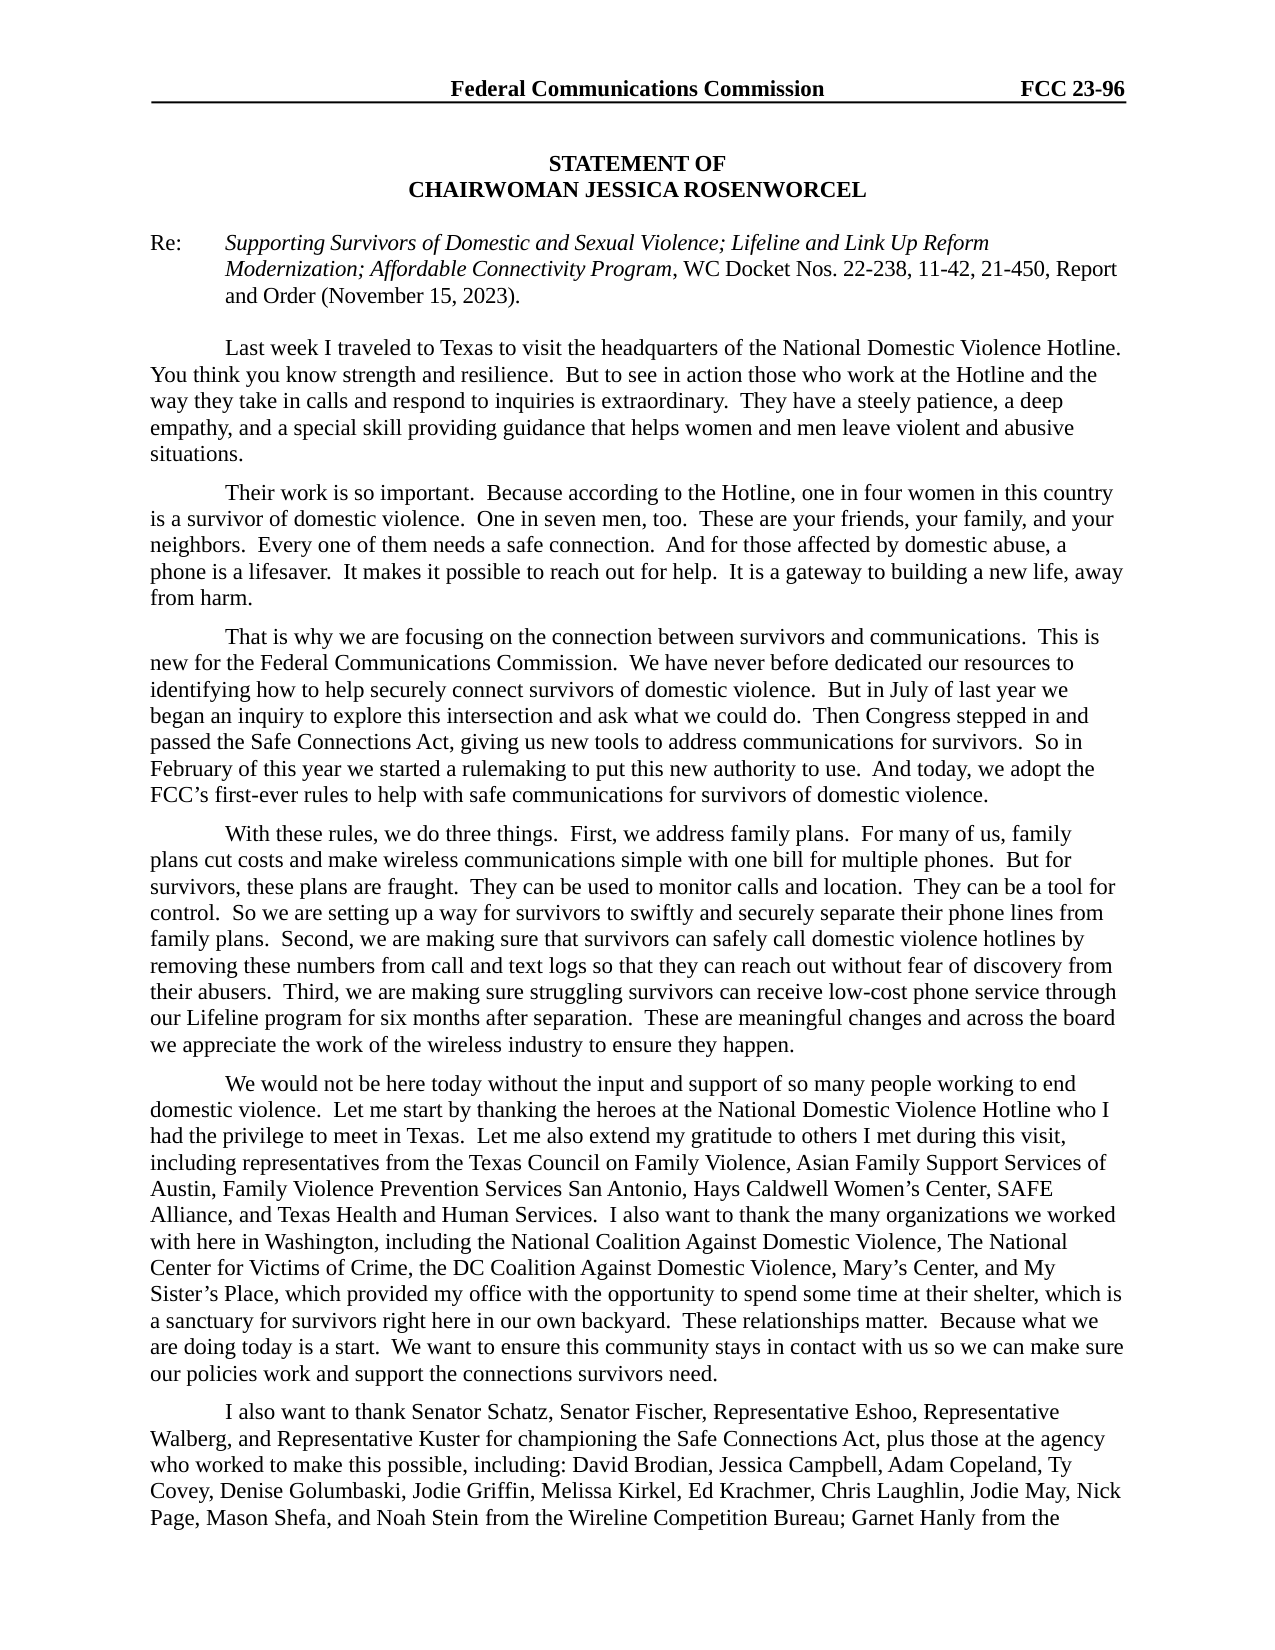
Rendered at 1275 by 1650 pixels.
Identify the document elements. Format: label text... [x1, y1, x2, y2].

text That is why we are focusing on the connection between survivors and communications. This is new for the Federal Communications Commission. We have never before dedicated our resources to identifying how to help securely connect survivors of domestic violence. But in July of last year we began an inquiry to explore this intersection and ask what we could do. Then Congress stepped in and passed the Safe Connections Act, giving us new tools to address communications for survivors. So in February of this year we started a rulemaking to put this new authority to use. And today, we adopt the FCC’s first-ever rules to help with safe communications for survivors of domestic violence. [150, 623, 1125, 807]
text We would not be here today without the input and support of so many people working to end domestic violence. Let me start by thanking the heroes at the National Domestic Violence Hotline who I had the privilege to meet in Texas. Let me also extend my gratitude to others I met during this visit, including representatives from the Texas Council on Family Violence, Asian Family Support Services of Austin, Family Violence Prevention Services San Antonio, Hays Caldwell Women’s Center, SAFE Alliance, and Texas Health and Human Services. I also want to thank the many organizations we worked with here in Washington, including the National Coalition Against Domestic Violence, The National Center for Victims of Crime, the DC Coalition Against Domestic Violence, Mary’s Center, and My Sister’s Place, which provided my office with the opportunity to spend some time at their shelter, which is a sanctuary for survivors right here in our own backyard. These relationships matter. Because what we are doing today is a start. We want to ensure this community stays in contact with us so we can make sure our policies work and support the connections survivors need. [150, 1070, 1125, 1386]
text Re: Supporting Survivors of Domestic and Sexual Violence; Lifeline and Link Up Reform Modernization; Affordable Connectivity Program, WC Docket Nos. 22-238, 11-42, 21-450, Report and Order (November 15, 2023). [150, 229, 1125, 308]
text CHAIRWOMAN JESSICA ROSENWORCEL [150, 176, 1125, 203]
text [150, 1398, 1125, 1530]
text STATEMENT OF [150, 150, 1125, 176]
text With these rules, we do three things. First, we address family plans. For many of us, family plans cut costs and make wireless communications simple with one bill for multiple phones. But for survivors, these plans are fraught. They can be used to monitor calls and location. They can be a tool for control. So we are setting up a way for survivors to swiftly and securely separate their phone lines from family plans. Second, we are making sure that survivors can safely call domestic violence hotlines by removing these numbers from call and text logs so that they can reach out without fear of discovery from their abusers. Third, we are making sure struggling survivors can receive low-cost phone service through our Lifeline program for six months after separation. These are meaningful changes and across the board we appreciate the work of the wireless industry to ensure they happen. [150, 820, 1125, 1057]
text Last week I traveled to Texas to visit the headquarters of the National Domestic Violence Hotline. You think you know strength and resilience. But to see in action those who work at the Hotline and the way they take in calls and respond to inquiries is extraordinary. They have a steely patience, a deep empathy, and a special skill providing guidance that helps women and men leave violent and abusive situations. [150, 334, 1125, 466]
text Their work is so important. Because according to the Hotline, one in four women in this country is a survivor of domestic violence. One in seven men, too. These are your friends, your family, and your neighbors. Every one of them needs a safe connection. And for those affected by domestic abuse, a phone is a lifesaver. It makes it possible to reach out for help. It is a gateway to building a new life, away from harm. [150, 479, 1125, 611]
